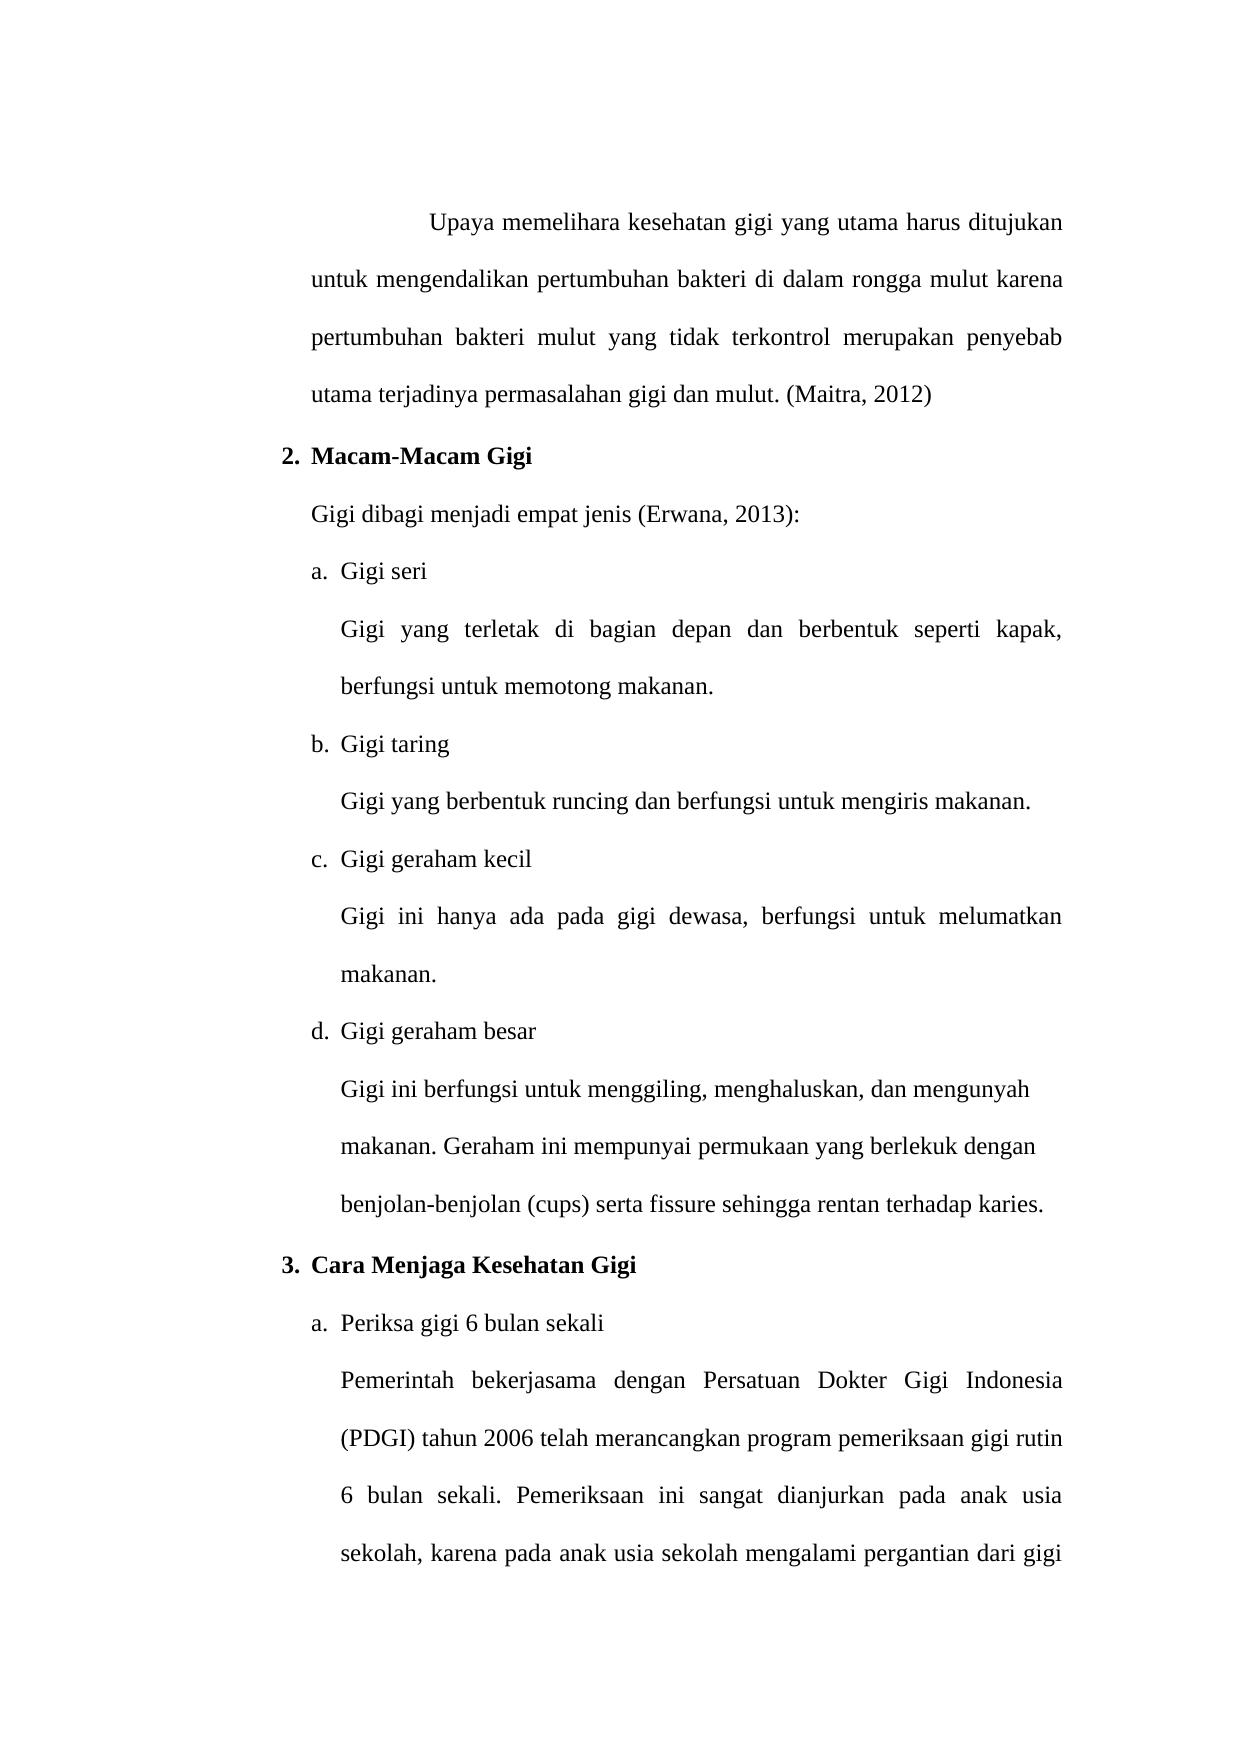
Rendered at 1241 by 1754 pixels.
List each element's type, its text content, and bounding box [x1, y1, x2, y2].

list Gigi seri [311, 556, 1063, 585]
text Gigi yang berbentuk runcing dan berfungsi untuk mengiris makanan. [340, 786, 1063, 815]
list Gigi geraham kecil [311, 844, 1063, 872]
list Gigi taring [311, 729, 1063, 757]
text Gigi dibagi menjadi empat jenis (Erwana, 2013): [311, 499, 1063, 527]
list Periksa gigi 6 bulan sekali [311, 1308, 1063, 1337]
text Gigi yang terletak di bagian depan dan berbentuk seperti kapak, berfungsi untuk memotong makanan. [340, 614, 1063, 700]
list Gigi geraham besar [311, 1016, 1063, 1045]
subtitle Cara Menjaga Kesehatan Gigi [281, 1250, 1063, 1279]
subtitle Macam-Macam Gigi [281, 441, 1063, 470]
text Gigi ini berfungsi untuk menggiling, menghaluskan, dan mengunyah makanan. Geraham ini mempunyai permukaan yang berlekuk dengan benjolan-benjolan (cups) serta fissure sehingga rentan terhadap karies. [340, 1074, 1063, 1217]
text Upaya memelihara kesehatan gigi yang utama harus ditujukan untuk mengendalikan pertumbuhan bakteri di dalam rongga mulut karena pertumbuhan bakteri mulut yang tidak terkontrol merupakan penyebab utama terjadinya permasalahan gigi dan mulut. (Maitra, 2012) [311, 207, 1063, 408]
text Gigi ini hanya ada pada gigi dewasa, berfungsi untuk melumatkan makanan. [340, 901, 1063, 987]
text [340, 1365, 1063, 1567]
